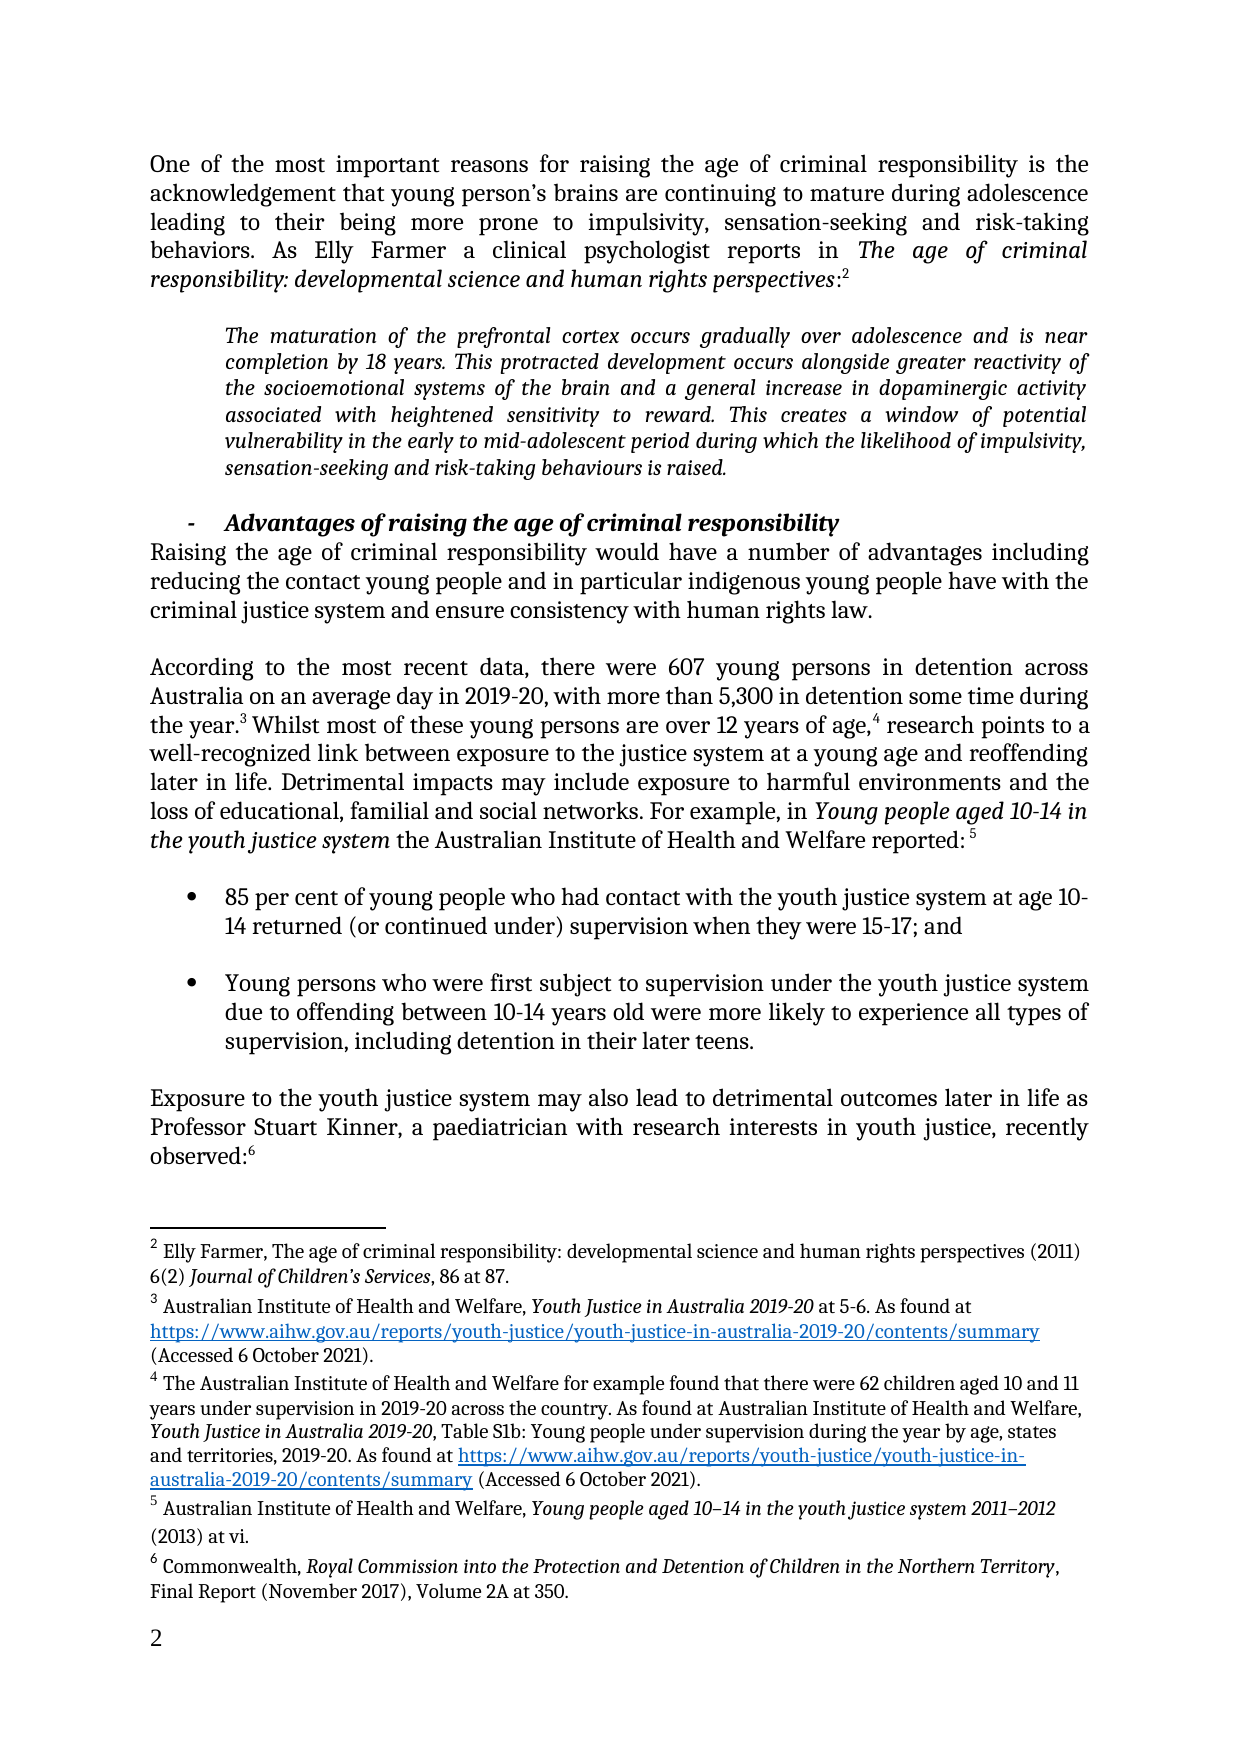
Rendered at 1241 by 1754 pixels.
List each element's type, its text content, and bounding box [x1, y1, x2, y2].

text Raising the age of criminal responsibility would have a number of advantages including reducing the contact young people and in particular indigenous young people have with the criminal justice system and ensure consistency with human rights law. [150, 538, 1090, 624]
list Young persons who were first subject to supervision under the youth justice system due to offending between 10-14 years old were more likely to experience all types of supervision, including detention in their later teens. [187, 969, 1090, 1056]
text The maturation of the prefrontal cortex occurs gradually over adolescence and is near completion by 18 years. This protracted development occurs alongside greater reactivity of the socioemotional systems of the brain and a general increase in dopaminergic activity associated with heightened sensitivity to reward. This creates a window of potential vulnerability in the early to mid-adolescent period during which the likelihood of impulsivity, sensation-seeking and risk-taking behaviours is raised. [225, 322, 1090, 481]
text Exposure to the youth justice system may also lead to detrimental outcomes later in life as Professor Stuart Kinner, a paediatrician with research interests in youth justice, recently observed: [150, 1084, 1090, 1171]
list 85 per cent of young people who had contact with the youth justice system at age 10-14 returned (or continued under) supervision when they were 15-17; and [187, 883, 1090, 941]
list Advantages of raising the age of criminal responsibility [187, 509, 1090, 538]
text One of the most important reasons for raising the age of criminal responsibility is the acknowledgement that young person’s brains are continuing to mature during adolescence leading to their being more prone to impulsivity, sensation-seeking and risk-taking behaviors. As Elly Farmer a clinical psychologist reports in The age of criminal responsibility: developmental science and human rights perspectives: [150, 150, 1090, 294]
text According to the most recent data, there were 607 young persons in detention across Australia on an average day in 2019-20, with more than 5,300 in detention some time during the year. Whilst most of these young persons are over 12 years of age, research points to a well-recognized link between exposure to the justice system at a young age and reoffending later in life. Detrimental impacts may include exposure to harmful environments and the loss of educational, familial and social networks. For example, in Young people aged 10-14 in the youth justice system the Australian Institute of Health and Welfare reported: [396, 797, 1090, 854]
text According to the most recent data, there were 607 young persons in detention across Australia on an average day in 2019-20, with more than 5,300 in detention some time during the year. Whilst most of these young persons are over 12 years of age, research points to a well-recognized link between exposure to the justice system at a young age and reoffending later in life. Detrimental impacts may include exposure to harmful environments and the loss of educational, familial and social networks. For example, in Young people aged 10-14 in the youth justice system the Australian Institute of Health and Welfare reported: [150, 653, 1090, 797]
